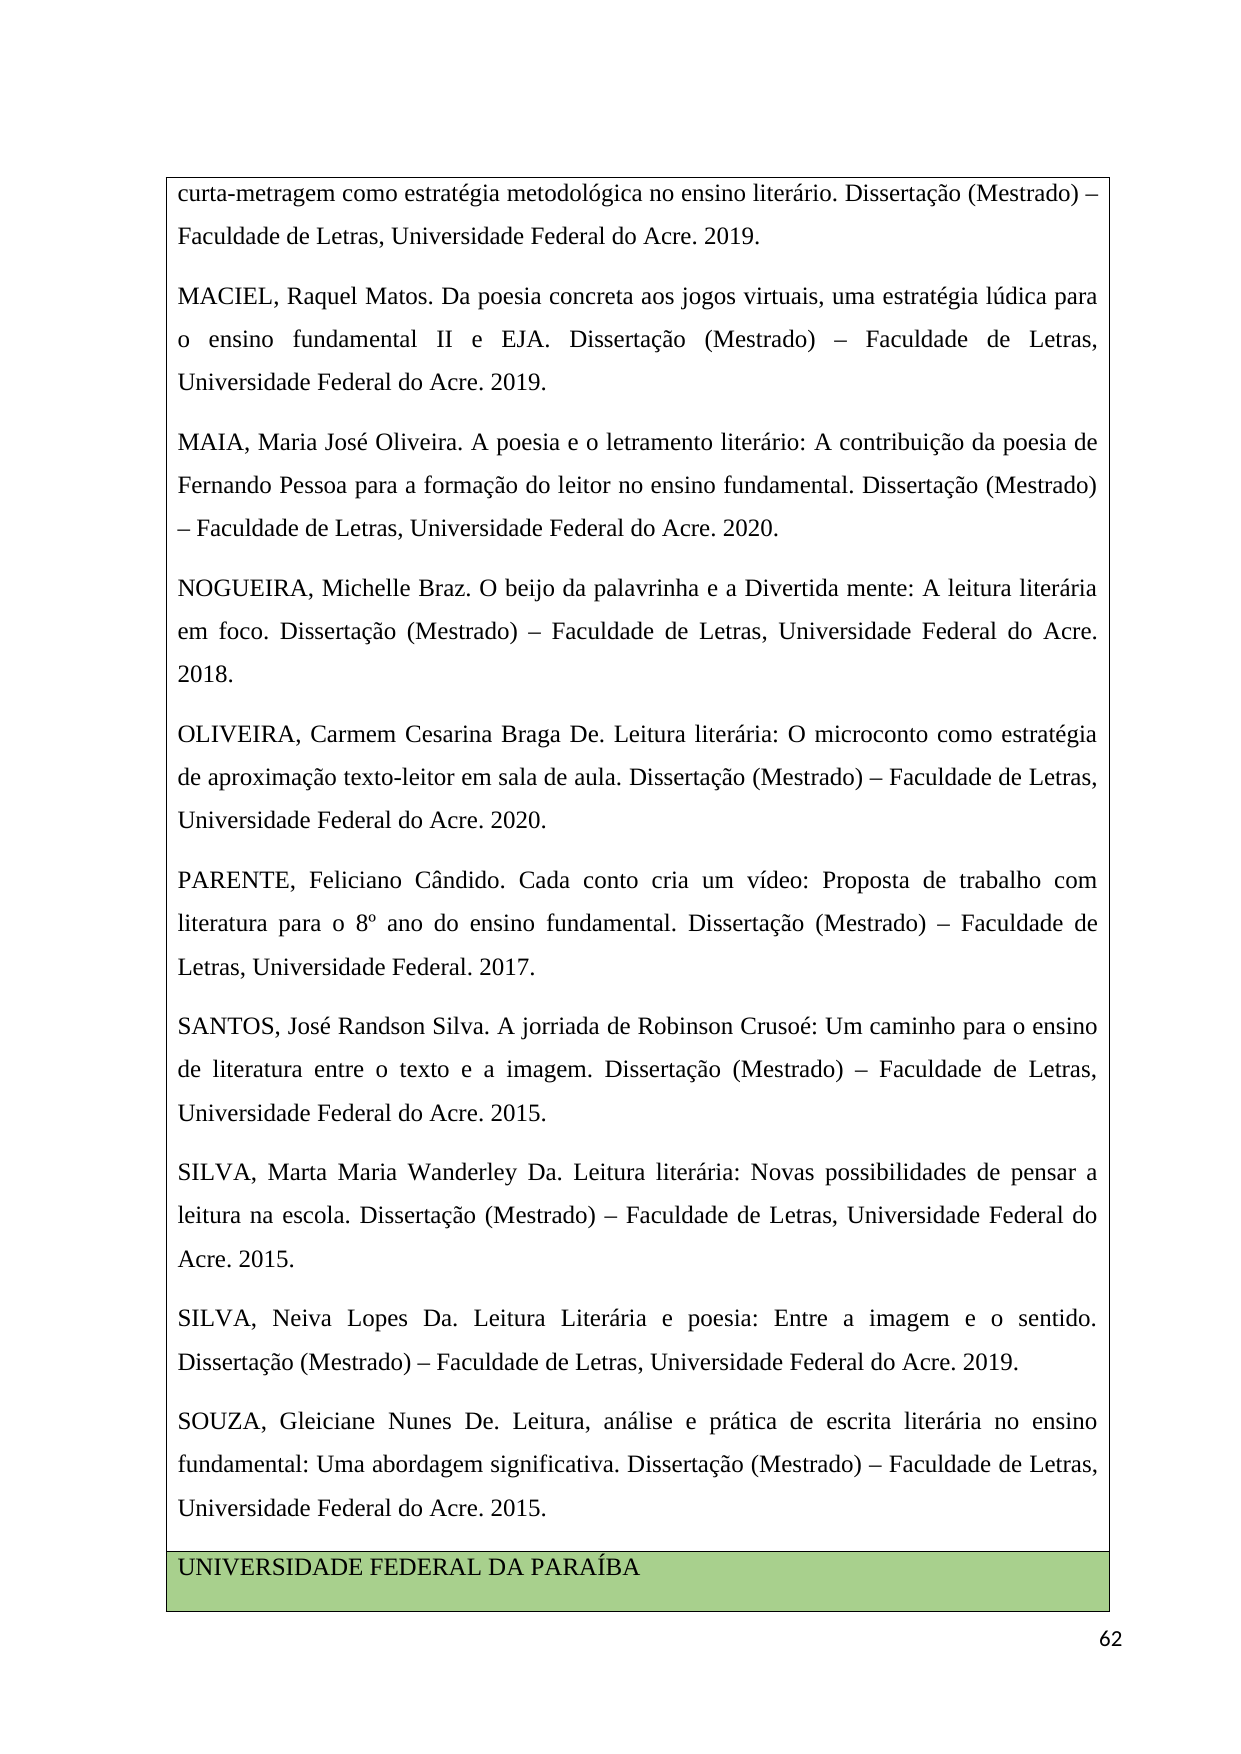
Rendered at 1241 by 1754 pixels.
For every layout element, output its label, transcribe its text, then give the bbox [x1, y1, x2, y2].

table_cell UNIVERSIDADE FEDERAL DA PARAÍBA [167, 1552, 1109, 1611]
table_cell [167, 178, 1109, 1551]
